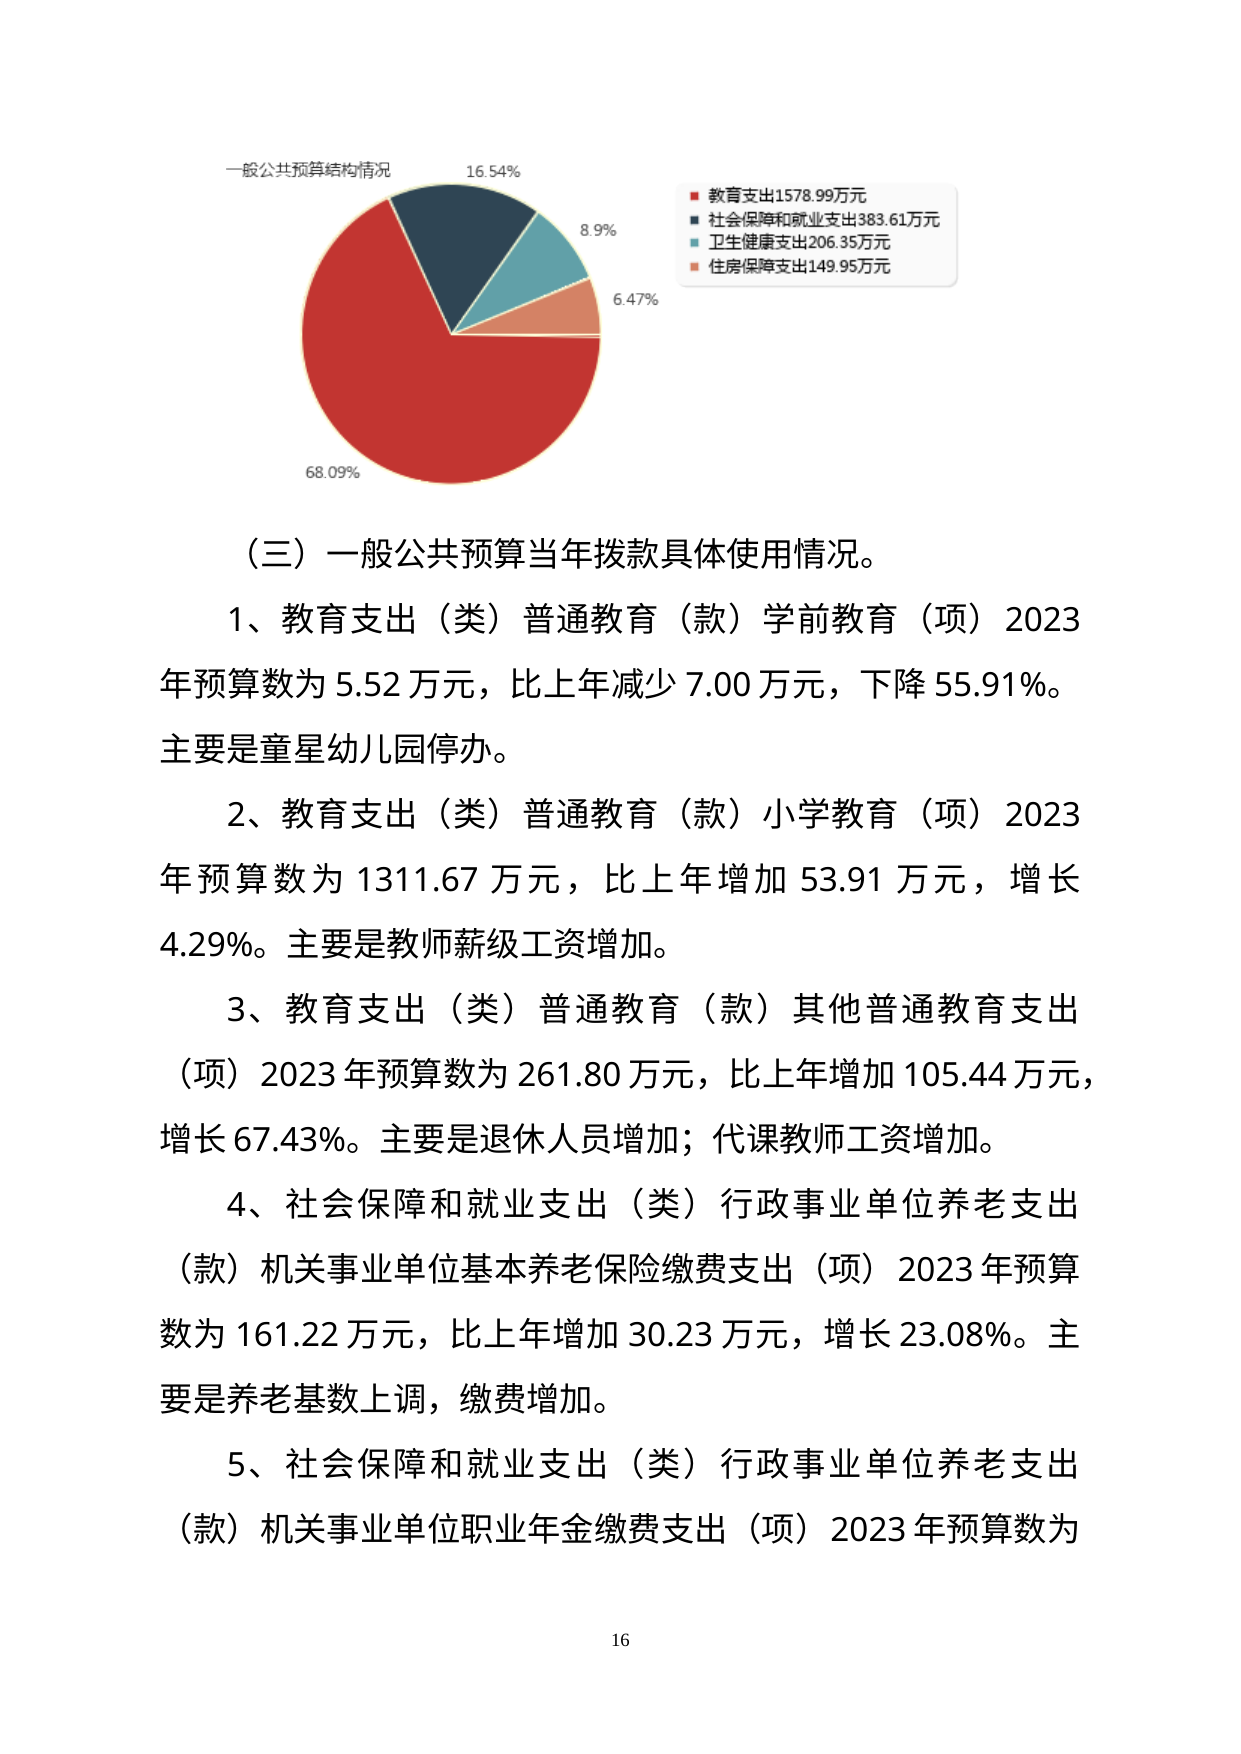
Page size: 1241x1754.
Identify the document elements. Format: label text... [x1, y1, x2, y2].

text 3、教育支出（类）普通教育（款）其他普通教育支出（项）2023年预算数为261.80万元，比上年增加105.44万元，增长67.43%。主要是退休人员增加；代课教师工资增加。 [159, 974, 1081, 1169]
picture [226, 161, 976, 507]
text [159, 1429, 1081, 1559]
text 4、社会保障和就业支出（类）行政事业单位养老支出（款）机关事业单位基本养老保险缴费支出（项）2023年预算数为161.22万元，比上年增加30.23万元，增长23.08%。主要是养老基数上调，缴费增加。 [159, 1169, 1081, 1429]
text 2、教育支出（类）普通教育（款）小学教育（项）2023年预算数为1311.67万元，比上年增加53.91万元，增长4.29%。主要是教师薪级工资增加。 [159, 779, 1081, 974]
text （三）一般公共预算当年拨款具体使用情况。 [159, 519, 1081, 584]
text 1、教育支出（类）普通教育（款）学前教育（项）2023年预算数为5.52万元，比上年减少7.00万元，下降55.91%。主要是童星幼儿园停办。 [159, 584, 1081, 779]
